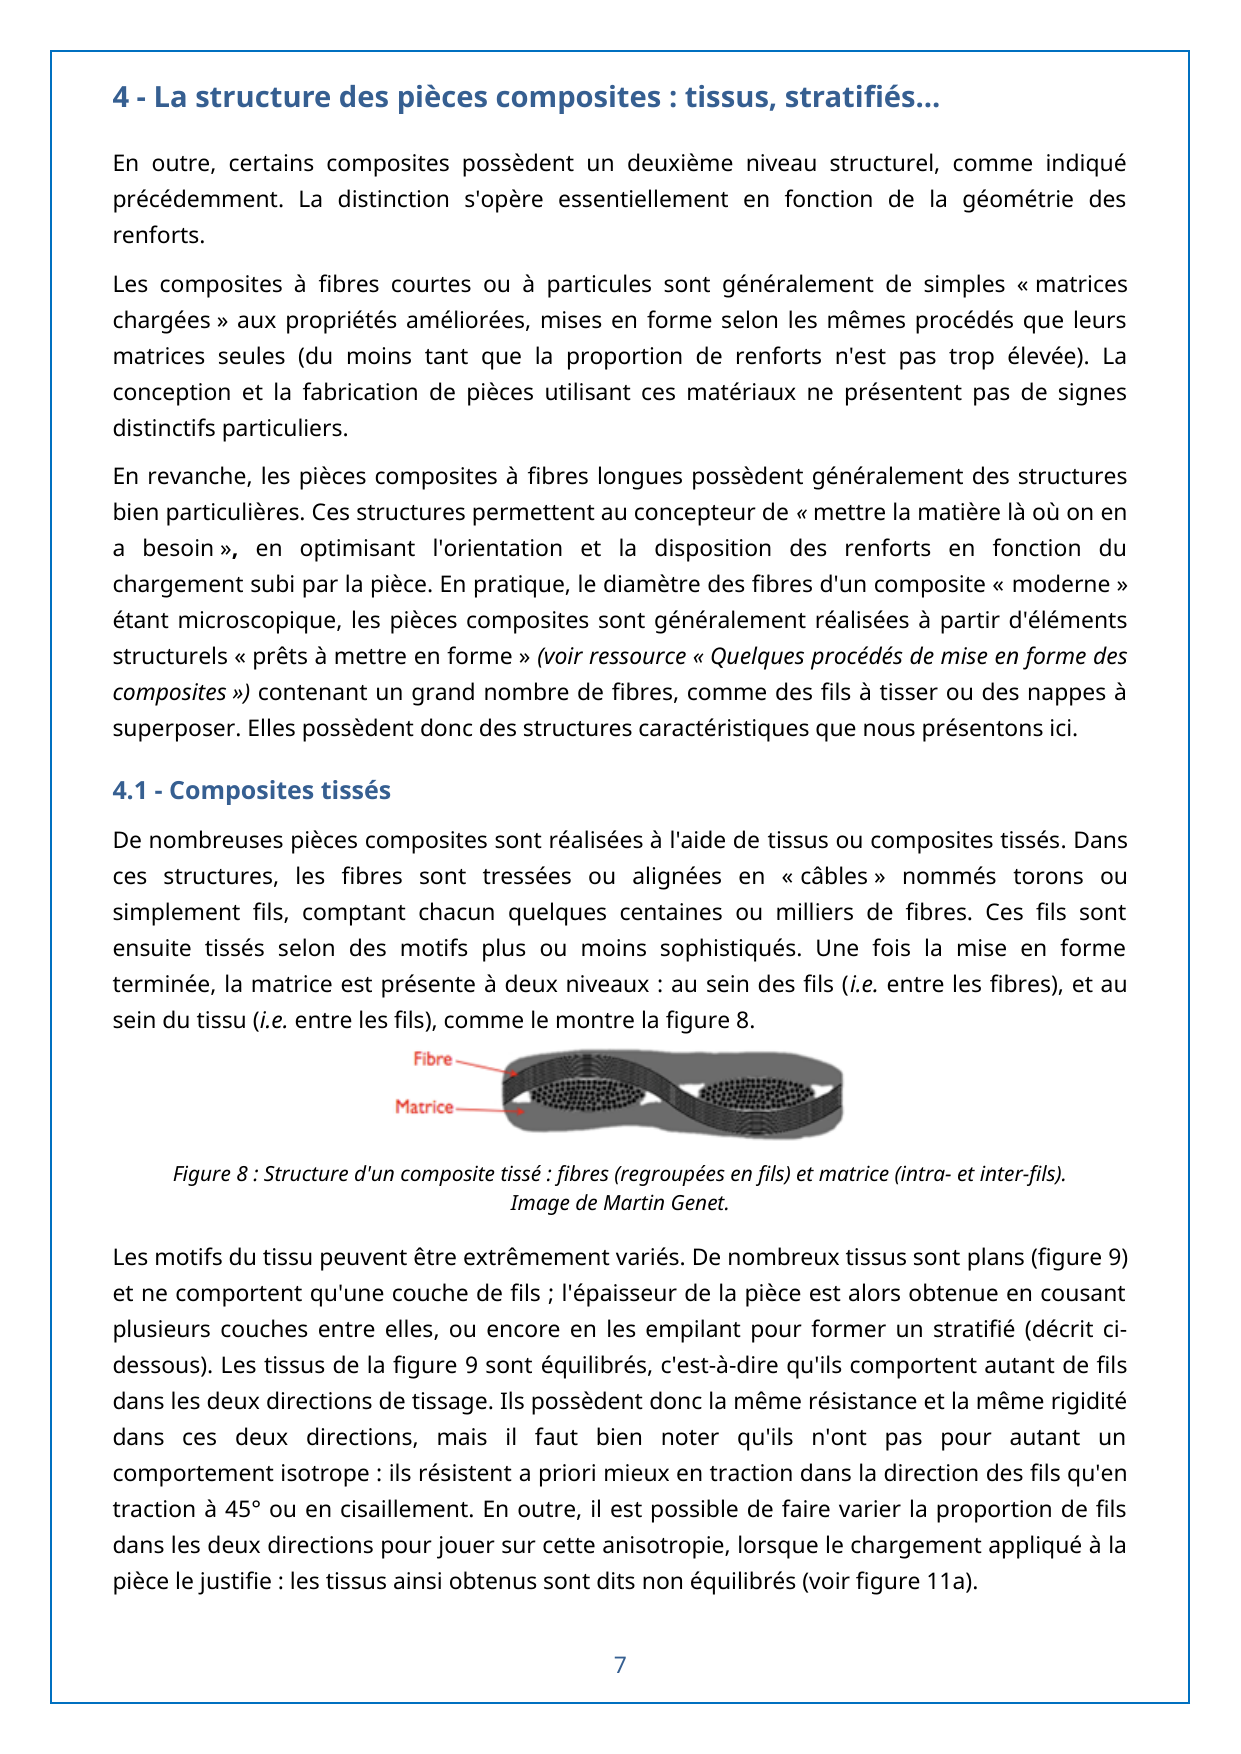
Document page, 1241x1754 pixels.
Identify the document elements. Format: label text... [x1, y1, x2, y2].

text Image de Martin Genet. [112, 1188, 1128, 1216]
picture [390, 1039, 851, 1147]
text En revanche, les pièces composites à fibres longues possèdent généralement des structures bien particulières. Ces structures permettent au concepteur de « mettre la matière là où on en a besoin », en optimisant l'orientation et la disposition des renforts en fonction du chargement subi par la pièce. En pratique, le diamètre des fibres d'un composite « moderne » étant microscopique, les pièces composites sont généralement réalisées à partir d'éléments structurels « prêts à mettre en forme » (voir ressource « Quelques procédés de mise en forme des composites ») contenant un grand nombre de fibres, comme des fils à tisser ou des nappes à superposer. Elles possèdent donc des structures caractéristiques que nous présentons ici. [112, 460, 1128, 743]
text Figure 8 : Structure d'un composite tissé : fibres (regroupées en fils) et matrice (intra- et inter-fils). [112, 1159, 1128, 1188]
text Les composites à fibres courtes ou à particules sont généralement de simples « matrices chargées » aux propriétés améliorées, mises en forme selon les mêmes procédés que leurs matrices seules (du moins tant que la proportion de renforts n'est pas trop élevée). La conception et la fabrication de pièces utilisant ces matériaux ne présentent pas de signes distinctifs particuliers. [112, 268, 1128, 443]
subtitle 4.1 - Composites tissés [112, 772, 1128, 806]
subtitle 4 - La structure des pièces composites : tissus, stratifiés... [112, 77, 1128, 116]
text Les motifs du tissu peuvent être extrêmement variés. De nombreux tissus sont plans (figure 9) et ne comportent qu'une couche de fils ; l'épaisseur de la pièce est alors obtenue en cousant plusieurs couches entre elles, ou encore en les empilant pour former un stratifié (décrit ci-dessous). Les tissus de la figure 9 sont équilibrés, c'est-à-dire qu'ils comportent autant de fils dans les deux directions de tissage. Ils possèdent donc la même résistance et la même rigidité dans ces deux directions, mais il faut bien noter qu'ils n'ont pas pour autant un comportement isotrope : ils résistent a priori mieux en traction dans la direction des fils qu'en traction à 45° ou en cisaillement. En outre, il est possible de faire varier la proportion de fils dans les deux directions pour jouer sur cette anisotropie, lorsque le chargement appliqué à la pièce le justifie : les tissus ainsi obtenus sont dits non équilibrés (voir figure 11a). [112, 1241, 1128, 1596]
text En outre, certains composites possèdent un deuxième niveau structurel, comme indiqué précédemment. La distinction s'opère essentiellement en fonction de la géométrie des renforts. [112, 147, 1128, 251]
text De nombreuses pièces composites sont réalisées à l'aide de tissus ou composites tissés. Dans ces structures, les fibres sont tressées ou alignées en « câbles » nommés torons ou simplement fils, comptant chacun quelques centaines ou milliers de fibres. Ces fils sont ensuite tissés selon des motifs plus ou moins sophistiqués. Une fois la mise en forme terminée, la matrice est présente à deux niveaux : au sein des fils (i.e. entre les fibres), et au sein du tissu (i.e. entre les fils), comme le montre la figure 8. [112, 824, 1128, 1035]
